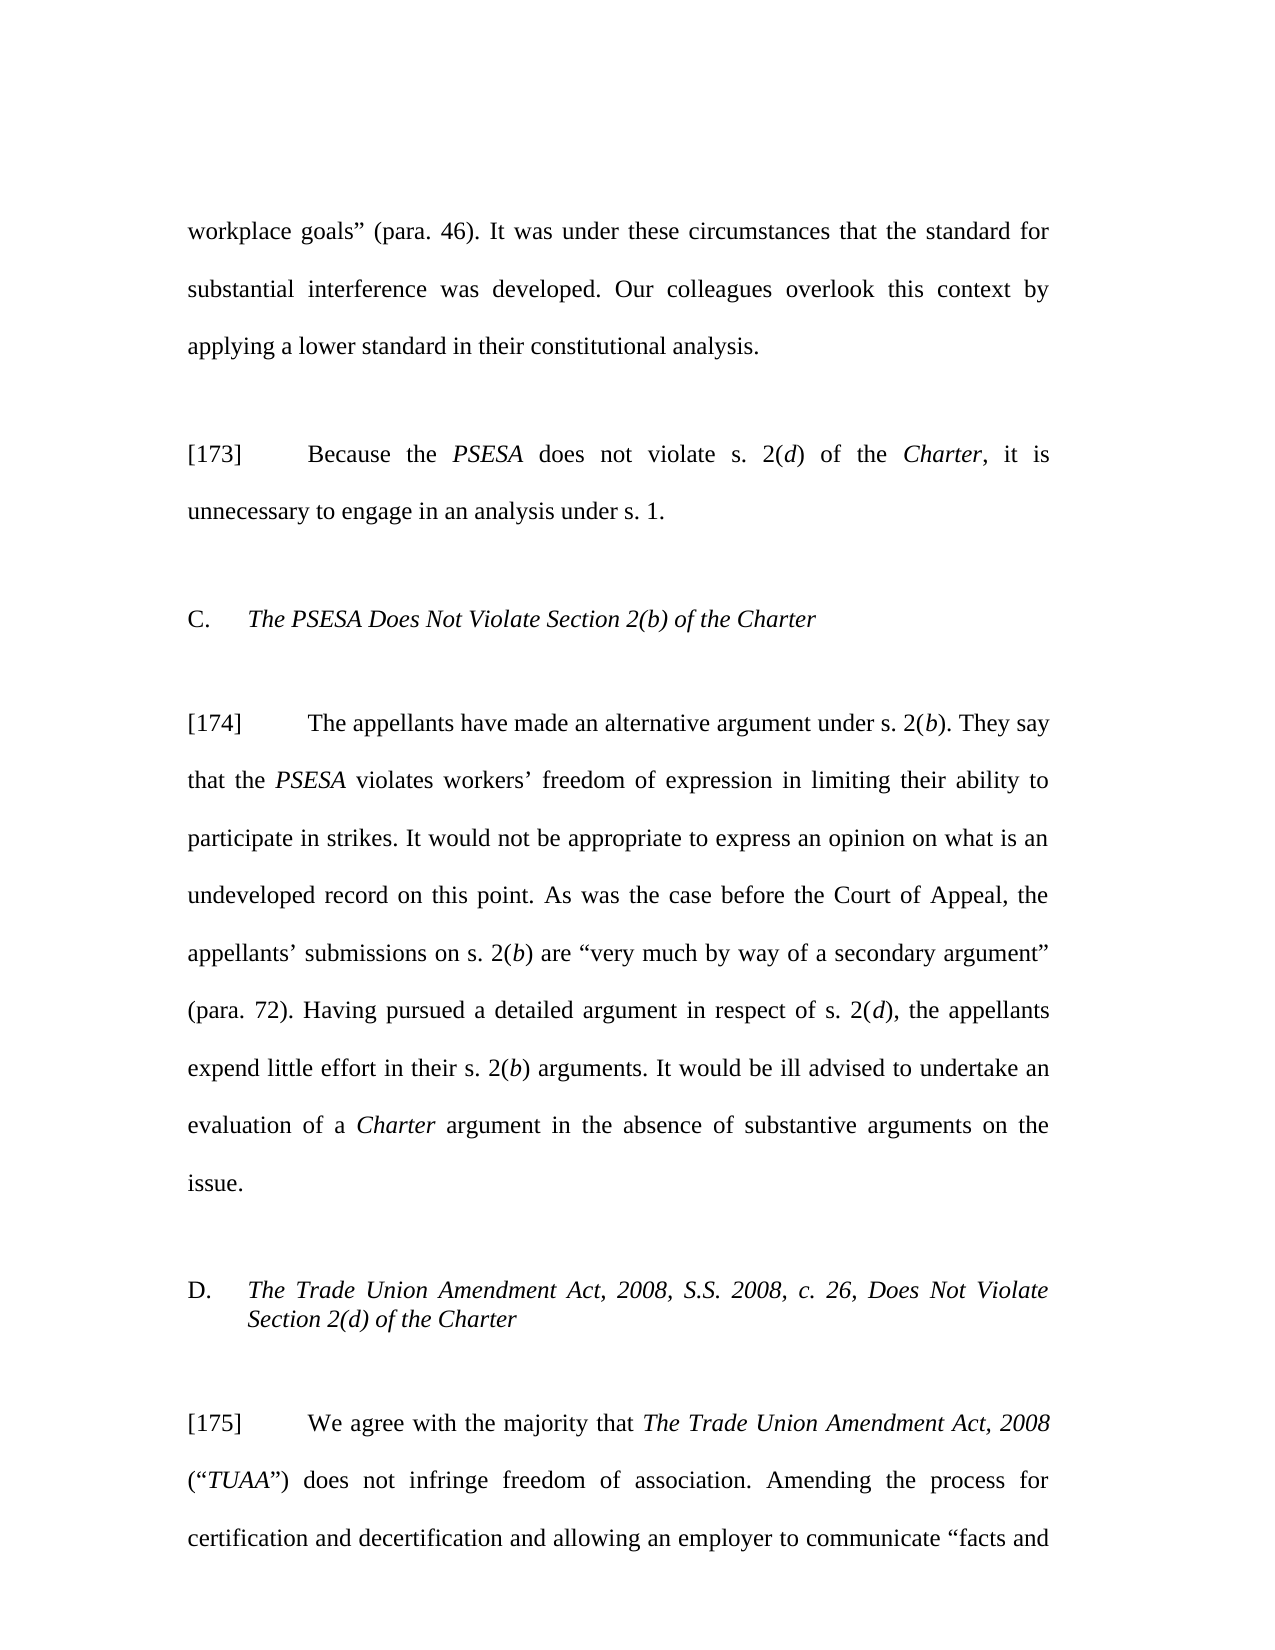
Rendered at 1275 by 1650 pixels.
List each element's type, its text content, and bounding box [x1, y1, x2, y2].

text Because the PSESA does not violate s. 2(d) of the Charter, it is unnecessary to engage in an analysis under s. 1. [187, 439, 1050, 525]
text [187, 216, 1050, 360]
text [187, 1408, 1050, 1551]
title The Trade Union Amendment Act, 2008, S.S. 2008, c. 26, Does Not Violate Section 2(d) of the Charter [187, 1275, 1050, 1333]
text The appellants have made an alternative argument under s. 2(b). They say that the PSESA violates workers’ freedom of expression in limiting their ability to participate in strikes. It would not be appropriate to express an opinion on what is an undeveloped record on this point. As was the case before the Court of Appeal, the appellants’ submissions on s. 2(b) are “very much by way of a secondary argument” (para. 72). Having pursued a detailed argument in respect of s. 2(d), the appellants expend little effort in their s. 2(b) arguments. It would be ill advised to undertake an evaluation of a Charter argument in the absence of substantive arguments on the issue. [187, 708, 1050, 1196]
title The PSESA Does Not Violate Section 2(b) of the Charter [187, 604, 1050, 633]
